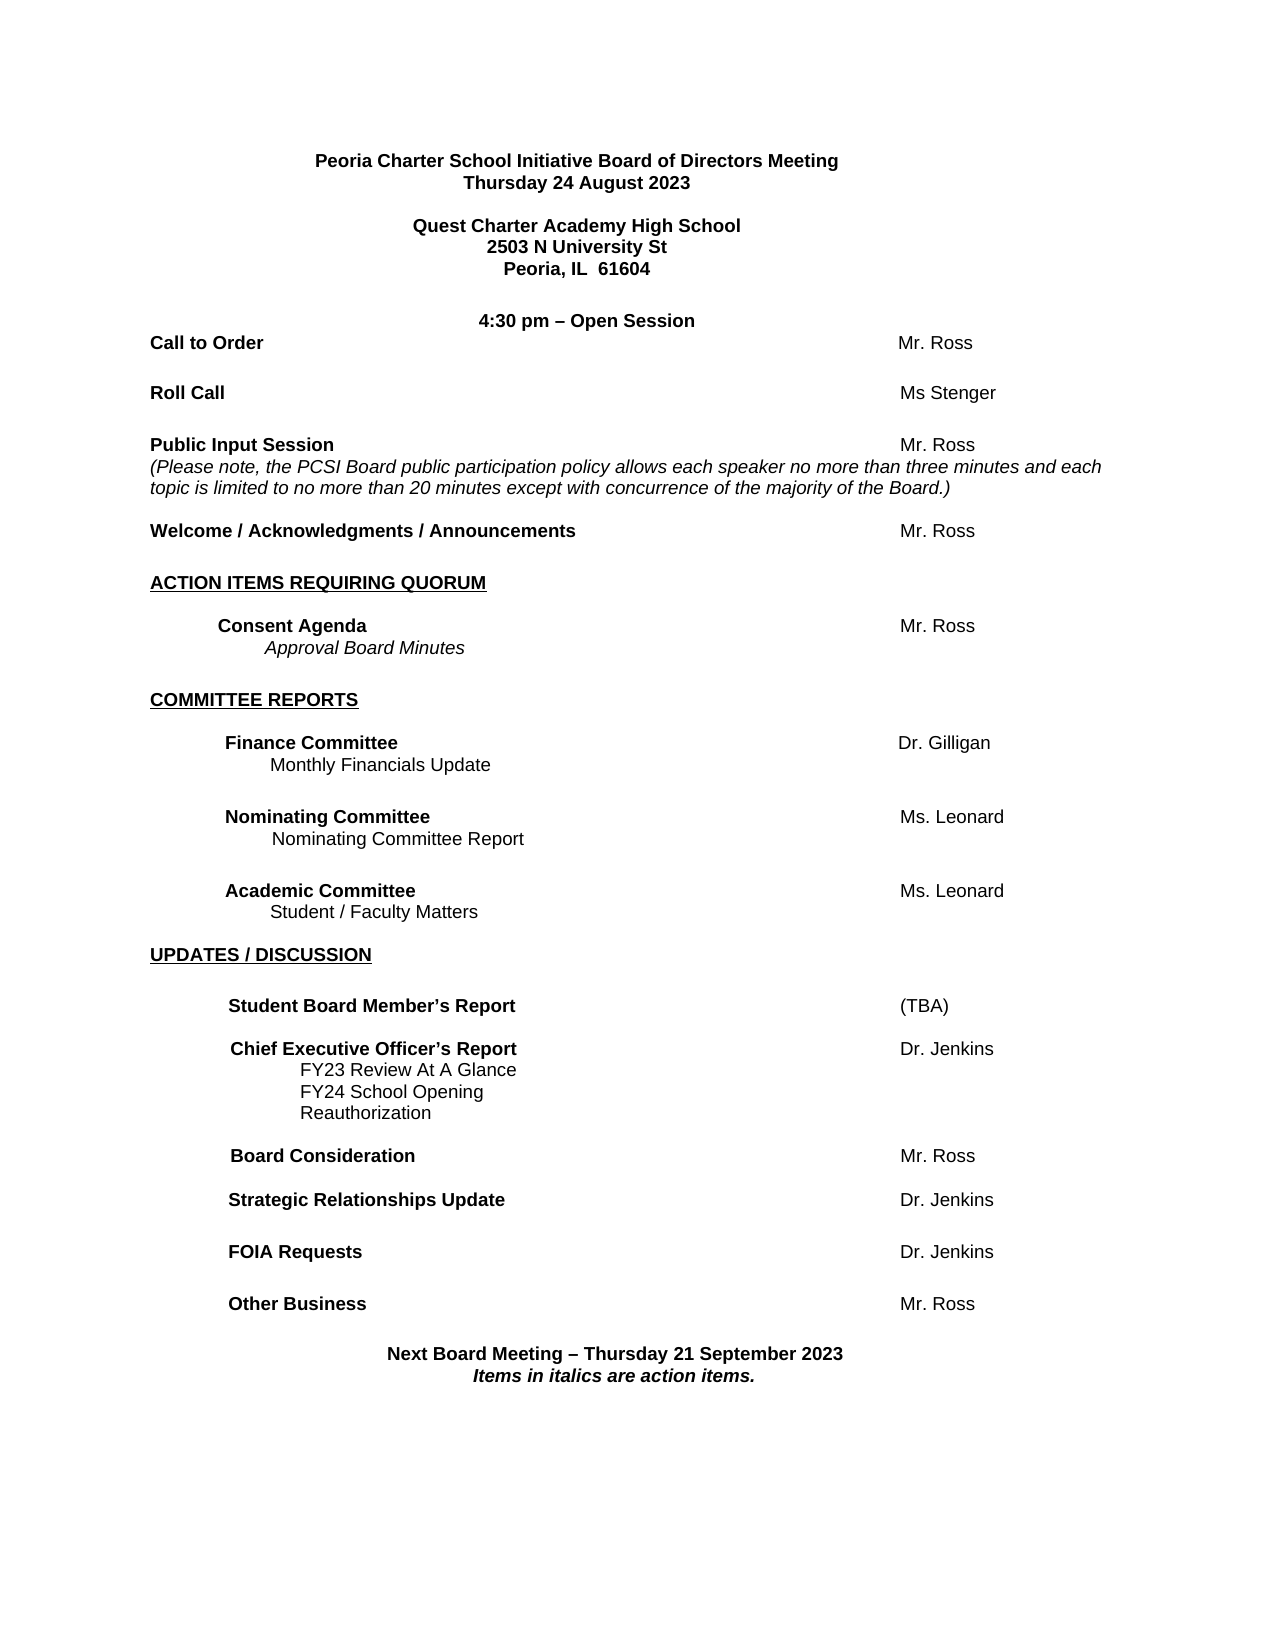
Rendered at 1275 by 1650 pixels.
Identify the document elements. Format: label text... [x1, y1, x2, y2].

text Board Consideration Mr. Ross [150, 1145, 1125, 1167]
text 2503 N University St [28, 236, 1125, 258]
text FY24 School Opening [225, 1081, 1125, 1102]
text FOIA Requests Dr. Jenkins [150, 1241, 1125, 1262]
text Quest Charter Academy High School [28, 215, 1125, 236]
text Other Business Mr. Ross [150, 1293, 1125, 1314]
text Thursday 24 August 2023 [28, 172, 1125, 193]
text Welcome / Acknowledgments / Announcements Mr. Ross [150, 520, 1125, 542]
text Nominating Committee Ms. Leonard [150, 806, 1125, 827]
text Strategic Relationships Update Dr. Jenkins [150, 1188, 1247, 1210]
text Approval Board Minutes [150, 637, 1125, 658]
text Peoria Charter School Initiative Board of Directors Meeting [28, 150, 1125, 172]
text COMMITTEE REPORTS [150, 689, 1125, 711]
text Academic Committee Ms. Leonard [150, 879, 1125, 901]
text Roll Call Ms Stenger [150, 382, 1125, 403]
text Student / Faculty Matters [150, 901, 1125, 922]
text FY23 Review At A Glance [225, 1059, 1125, 1081]
text Call to Order Mr. Ross [150, 331, 1125, 353]
text Nominating Committee Report [150, 827, 1125, 849]
text Consent Agenda Mr. Ross [150, 615, 1125, 637]
text Peoria, IL 61604 [28, 258, 1125, 279]
text ACTION ITEMS REQUIRING QUORUM [150, 572, 1125, 594]
text 4:30 pm – Open Session [478, 310, 1125, 331]
text Public Input Session Mr. Ross [150, 434, 1125, 455]
text Monthly Financials Update [150, 754, 1125, 775]
text Next Board Meeting – Thursday 21 September 2023 [105, 1343, 1125, 1364]
text Finance Committee Dr. Gilligan [150, 732, 1125, 754]
text Chief Executive Officer’s Report Dr. Jenkins [150, 1037, 1125, 1059]
text UPDATES / DISCUSSION [150, 944, 1125, 966]
text Items in italics are action items. [105, 1364, 1125, 1386]
text Reauthorization [225, 1102, 1125, 1124]
text (Please note, the PCSI Board public participation policy allows each speaker no more than three minutes and each topic is limited to no more than 20 minutes except with concurrence of the majority of the Board.) [150, 455, 1125, 498]
text Student Board Member’s Report (TBA) [150, 994, 1125, 1016]
